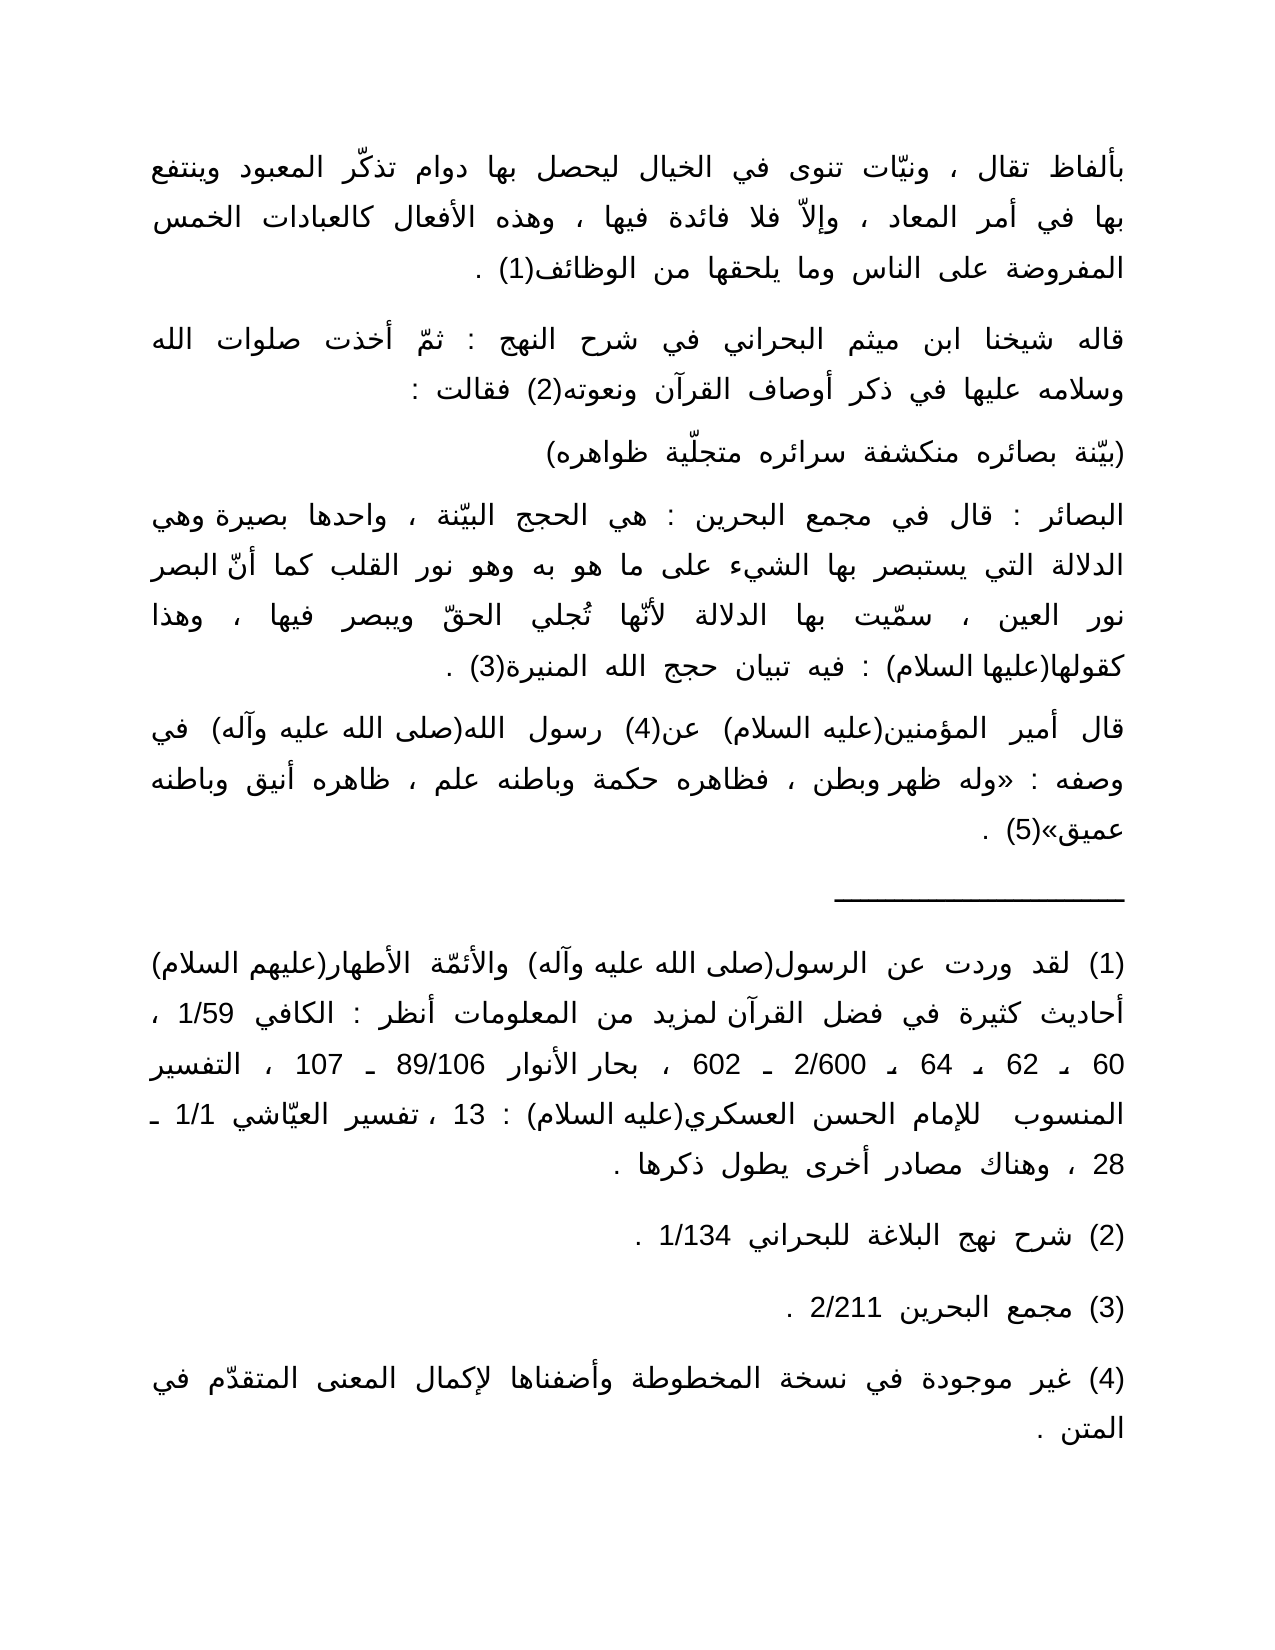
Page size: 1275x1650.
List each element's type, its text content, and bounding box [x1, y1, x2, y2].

text (بيّنة بصائره منكشفة سرائره متجلّية ظواهره) [150, 435, 1125, 468]
text قال أمير المؤمنين(عليه السلام) عن(4) رسول الله(صلى الله عليه وآله) في وصفه : «وله ظهر وبطن ، فظاهره حكمة وباطنه علم ، ظاهره أنيق وباطنه عميق»(5) . [150, 711, 1125, 846]
text البصائر : قال في مجمع البحرين : هي الحجج البيّنة ، واحدها بصيرة وهي الدلالة التي يستبصر بها الشيء على ما هو به وهو نور القلب كما أنّ البصر نور العين ، سمّيت بها الدلالة لأنّها تُجلي الحقّ ويبصر فيها ، وهذا كقولها(عليها السلام) : فيه تبيان حجج الله المنيرة(3) . [150, 498, 1125, 682]
text (1) لقد وردت عن الرسول(صلى الله عليه وآله) والأئمّة الأطهار(عليهم السلام) أحاديث كثيرة في فضل القرآن لمزيد من المعلومات أنظر : الكافي 1/59 ، 60 ، 62 ، 64 ، 2/600 ـ 602 ، بحار الأنوار 89/106 ـ 107 ، التفسير المنسوب للإمام الحسن العسكري(عليه السلام) : 13 ، تفسير العيّاشي 1/1 ـ 28 ، وهناك مصادر أخرى يطول ذكرها . [150, 946, 1125, 1181]
text (3) مجمع البحرين 2/211 . [150, 1289, 1125, 1323]
text قاله شيخنا ابن ميثم البحراني في شرح النهج : ثمّ أخذت صلوات الله وسلامه عليها في ذكر أوصاف القرآن ونعوته(2) فقالت : [150, 322, 1125, 406]
text بألفاظ تقال ، ونيّات تنوى في الخيال ليحصل بها دوام تذكّر المعبود وينتفع بها في أمر المعاد ، وإلاّ فلا فائدة فيها ، وهذه الأفعال كالعبادات الخمس المفروضة على الناس وما يلحقها من الوظائف(1) . [150, 150, 1125, 284]
text (2) شرح نهج البلاغة للبحراني 1/134 . [150, 1218, 1125, 1252]
text (4) غير موجودة في نسخة المخطوطة وأضفناها لإكمال المعنى المتقدّم في المتن . [150, 1361, 1125, 1444]
text ــــــــــــــــــــــــــــــــــ [150, 875, 1125, 908]
